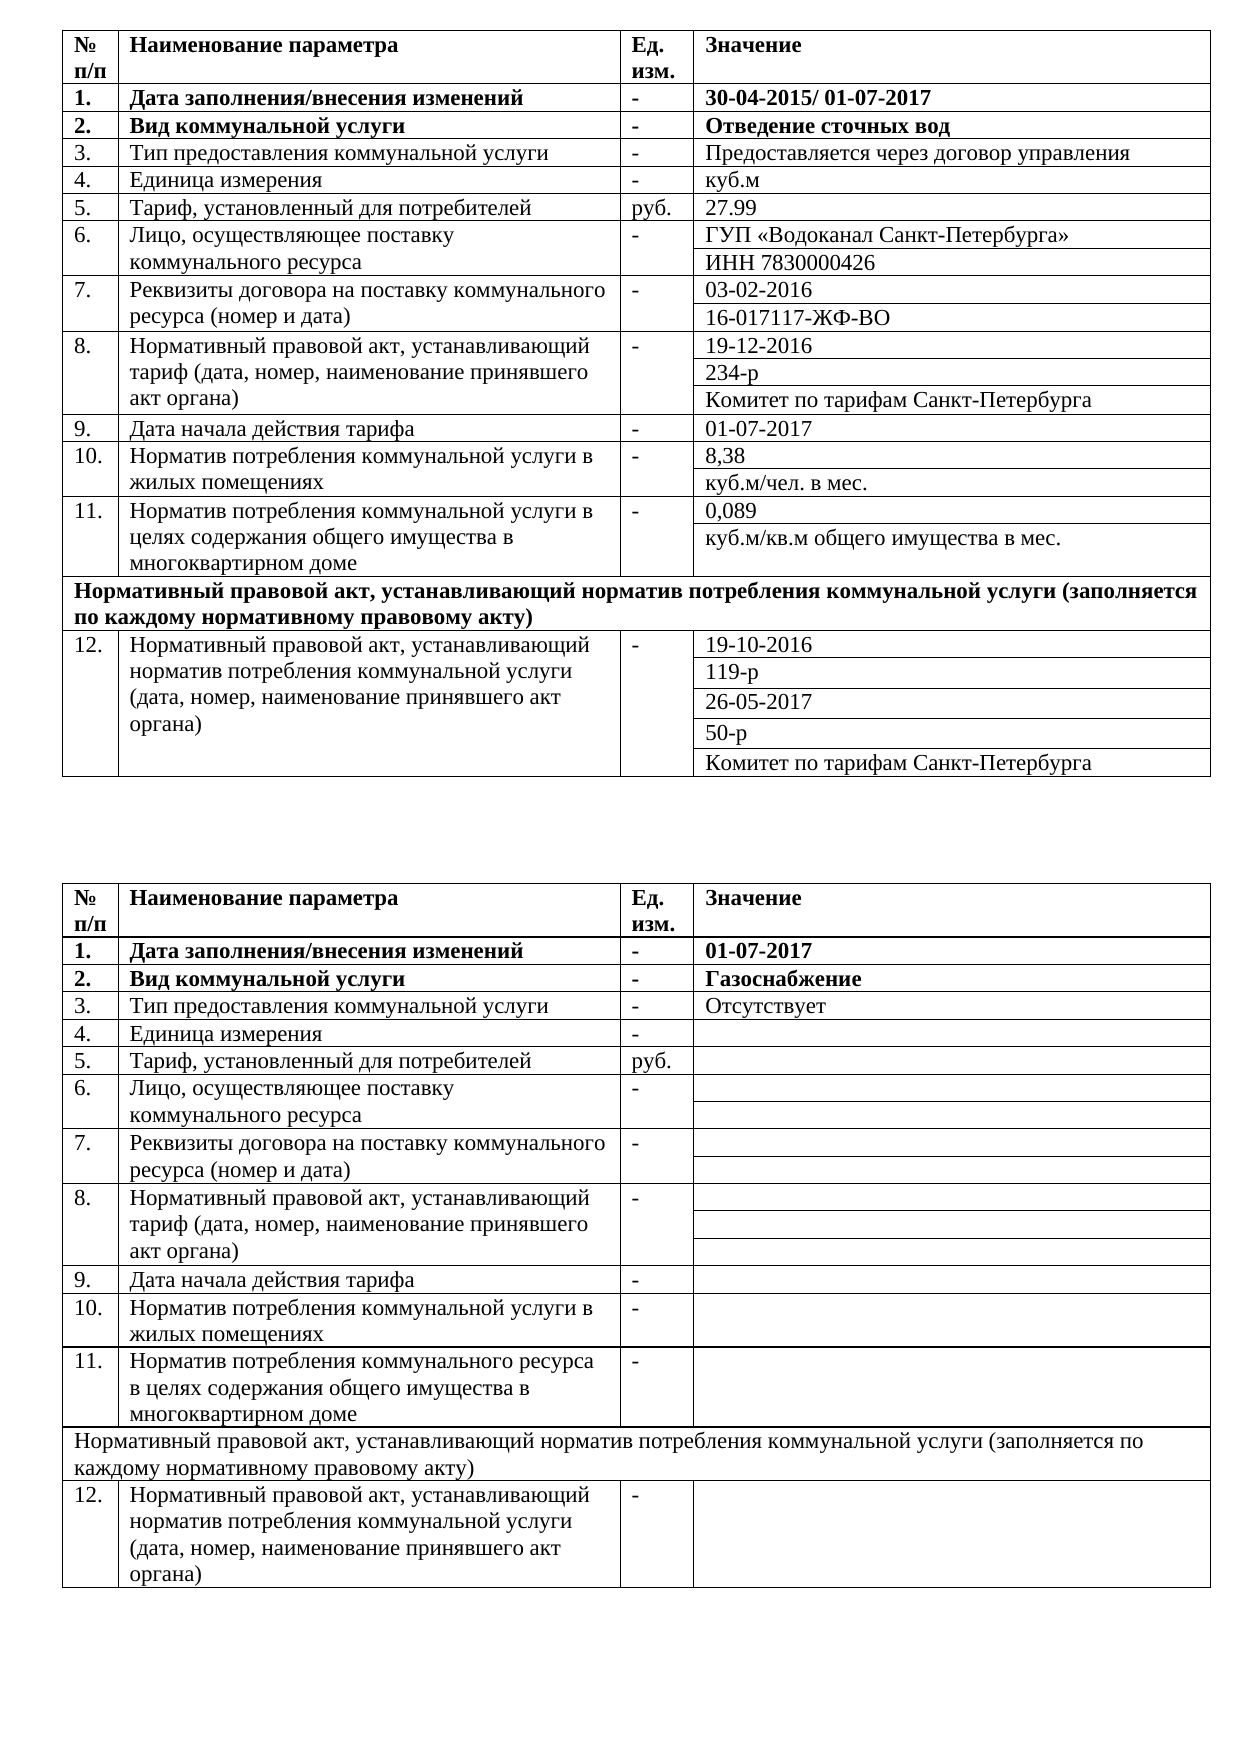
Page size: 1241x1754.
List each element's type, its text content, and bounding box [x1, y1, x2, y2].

table_cell Дата начала действия тарифа [119, 1266, 620, 1293]
table_cell [694, 1157, 1210, 1183]
table_cell Норматив потребления коммунальной услуги в жилых помещениях [119, 1294, 620, 1346]
table_cell [694, 1075, 1210, 1101]
table_cell - [621, 167, 693, 193]
table_cell Дата начала действия тарифа [119, 415, 620, 441]
table_cell 7. [63, 276, 118, 331]
table_cell 19-12-2016 [694, 332, 1210, 358]
table_cell - [621, 497, 693, 576]
table_cell Отведение сточных вод [694, 112, 1210, 138]
table_cell 27.99 [694, 194, 1210, 220]
table_cell 3. [63, 992, 118, 1019]
table_cell - [621, 84, 693, 111]
table_cell Дата заполнения/внесения изменений [119, 938, 620, 964]
table_cell [694, 1294, 1210, 1346]
table_cell 8. [63, 1184, 118, 1265]
table_cell [694, 1047, 1210, 1073]
table_cell Норматив потребления коммунальной услуги в целях содержания общего имущества в многоквартирном доме [119, 497, 620, 576]
table_cell 234-р [694, 359, 1210, 385]
table_cell 119-р [694, 658, 1210, 687]
table_header Значение [694, 884, 1210, 936]
table_cell [694, 1184, 1210, 1210]
table_cell 5. [63, 1047, 118, 1073]
table_cell Комитет по тарифам Санкт-Петербурга [694, 386, 1210, 413]
table_cell 2. [63, 112, 118, 138]
table_cell 1. [63, 84, 118, 111]
table_cell - [621, 332, 693, 413]
table_cell 12. [63, 1481, 118, 1587]
table_cell - [621, 442, 693, 496]
table_cell - [621, 1020, 693, 1046]
table_cell Вид коммунальной услуги [119, 965, 620, 991]
table_cell [694, 1239, 1210, 1265]
table_cell - [621, 1481, 693, 1587]
table_cell 30-04-2015/ 01-07-2017 [694, 84, 1210, 111]
table_cell Норматив потребления коммунального ресурса в целях содержания общего имущества в многоквартирном доме [119, 1348, 620, 1426]
table_cell Единица измерения [119, 167, 620, 193]
table_cell - [621, 631, 693, 776]
table_cell - [621, 1266, 693, 1293]
table_cell 19-10-2016 [694, 631, 1210, 657]
table_cell Тип предоставления коммунальной услуги [119, 992, 620, 1019]
table_cell 11. [63, 1348, 118, 1426]
table_cell руб. [621, 194, 693, 220]
table_cell 4. [63, 167, 118, 193]
table_cell Тариф, установленный для потребителей [119, 1047, 620, 1073]
table_cell Единица измерения [119, 1020, 620, 1046]
table_cell Реквизиты договора на поставку коммунального ресурса (номер и дата) [119, 276, 620, 331]
table_cell 01-07-2017 [694, 415, 1210, 441]
table_cell Нормативный правовой акт, устанавливающий тариф (дата, номер, наименование принявшего акт органа) [119, 332, 620, 413]
table_cell [694, 1129, 1210, 1156]
table_cell 9. [63, 415, 118, 441]
table_cell - [621, 112, 693, 138]
table_cell - [621, 1348, 693, 1426]
table_cell 4. [63, 1020, 118, 1046]
table_cell - [621, 938, 693, 964]
table_cell 9. [63, 1266, 118, 1293]
table_header № п/п [63, 884, 118, 936]
table_cell Тариф, установленный для потребителей [119, 194, 620, 220]
table_cell [694, 1348, 1210, 1426]
table_cell Газоснабжение [694, 965, 1210, 991]
table_cell [694, 1266, 1210, 1293]
table_header Наименование параметра [119, 884, 620, 936]
table_cell 1. [63, 938, 118, 964]
table_cell - [621, 139, 693, 166]
table_cell Комитет по тарифам Санкт-Петербурга [694, 749, 1210, 776]
table_cell Лицо, осуществляющее поставку коммунального ресурса [119, 1075, 620, 1128]
table_cell 8,38 [694, 442, 1210, 468]
table_cell Нормативный правовой акт, устанавливающий тариф (дата, номер, наименование принявшего акт органа) [119, 1184, 620, 1265]
table_cell 01-07-2017 [694, 938, 1210, 964]
table_cell Дата заполнения/внесения изменений [119, 84, 620, 111]
table_cell 16-017117-ЖФ-ВО [694, 304, 1210, 331]
table_cell 2. [63, 965, 118, 991]
table_cell - [621, 415, 693, 441]
table_cell 12. [63, 631, 118, 776]
table_cell 6. [63, 1075, 118, 1128]
table_cell Нормативный правовой акт, устанавливающий норматив потребления коммунальной услуги (дата, номер, наименование принявшего акт органа) [119, 631, 620, 776]
table_cell 3. [63, 139, 118, 166]
table_cell - [621, 276, 693, 331]
table_cell - [621, 992, 693, 1019]
table_cell Отсутствует [694, 992, 1210, 1019]
table_cell - [621, 1184, 693, 1265]
table_cell 0,089 [694, 497, 1210, 523]
table_cell 10. [63, 442, 118, 496]
table_cell Нормативный правовой акт, устанавливающий норматив потребления коммунальной услуги (заполняется по каждому нормативному правовому акту) [63, 1428, 1210, 1480]
table_cell - [621, 1075, 693, 1128]
table_cell Реквизиты договора на поставку коммунального ресурса (номер и дата) [119, 1129, 620, 1183]
table_cell Норматив потребления коммунальной услуги в жилых помещениях [119, 442, 620, 496]
table_cell Вид коммунальной услуги [119, 112, 620, 138]
table_cell Нормативный правовой акт, устанавливающий норматив потребления коммунальной услуги (заполняется по каждому нормативному правовому акту) [63, 577, 1210, 629]
table_cell Тип предоставления коммунальной услуги [119, 139, 620, 166]
table_cell - [621, 1129, 693, 1183]
table_cell - [621, 965, 693, 991]
table_cell [694, 1481, 1210, 1587]
table_header Ед. изм. [621, 31, 693, 83]
table_cell - [621, 1294, 693, 1346]
table_cell [694, 1211, 1210, 1238]
table_cell 50-р [694, 719, 1210, 748]
table_cell Лицо, осуществляющее поставку коммунального ресурса [119, 221, 620, 275]
table_cell Предоставляется через договор управления [694, 139, 1210, 166]
table_cell руб. [621, 1047, 693, 1073]
table_cell 6. [63, 221, 118, 275]
table_cell куб.м/кв.м общего имущества в мес. [694, 524, 1210, 576]
table_cell 10. [63, 1294, 118, 1346]
table_header Наименование параметра [119, 31, 620, 83]
table_cell [694, 1020, 1210, 1046]
table_cell - [621, 221, 693, 275]
table_header Ед. изм. [621, 884, 693, 936]
table_cell 5. [63, 194, 118, 220]
table_cell Нормативный правовой акт, устанавливающий норматив потребления коммунальной услуги (дата, номер, наименование принявшего акт органа) [119, 1481, 620, 1587]
table_cell ИНН 7830000426 [694, 249, 1210, 275]
table_cell [694, 1102, 1210, 1128]
table_cell куб.м [694, 167, 1210, 193]
table_cell ГУП «Водоканал Санкт-Петербурга» [694, 221, 1210, 248]
table_cell 26-05-2017 [694, 689, 1210, 718]
table_cell 03-02-2016 [694, 276, 1210, 303]
table_cell 7. [63, 1129, 118, 1183]
table_cell куб.м/чел. в мес. [694, 469, 1210, 496]
table_header № п/п [63, 31, 118, 83]
table_cell 11. [63, 497, 118, 576]
table_cell 8. [63, 332, 118, 413]
table_header Значение [694, 31, 1210, 83]
